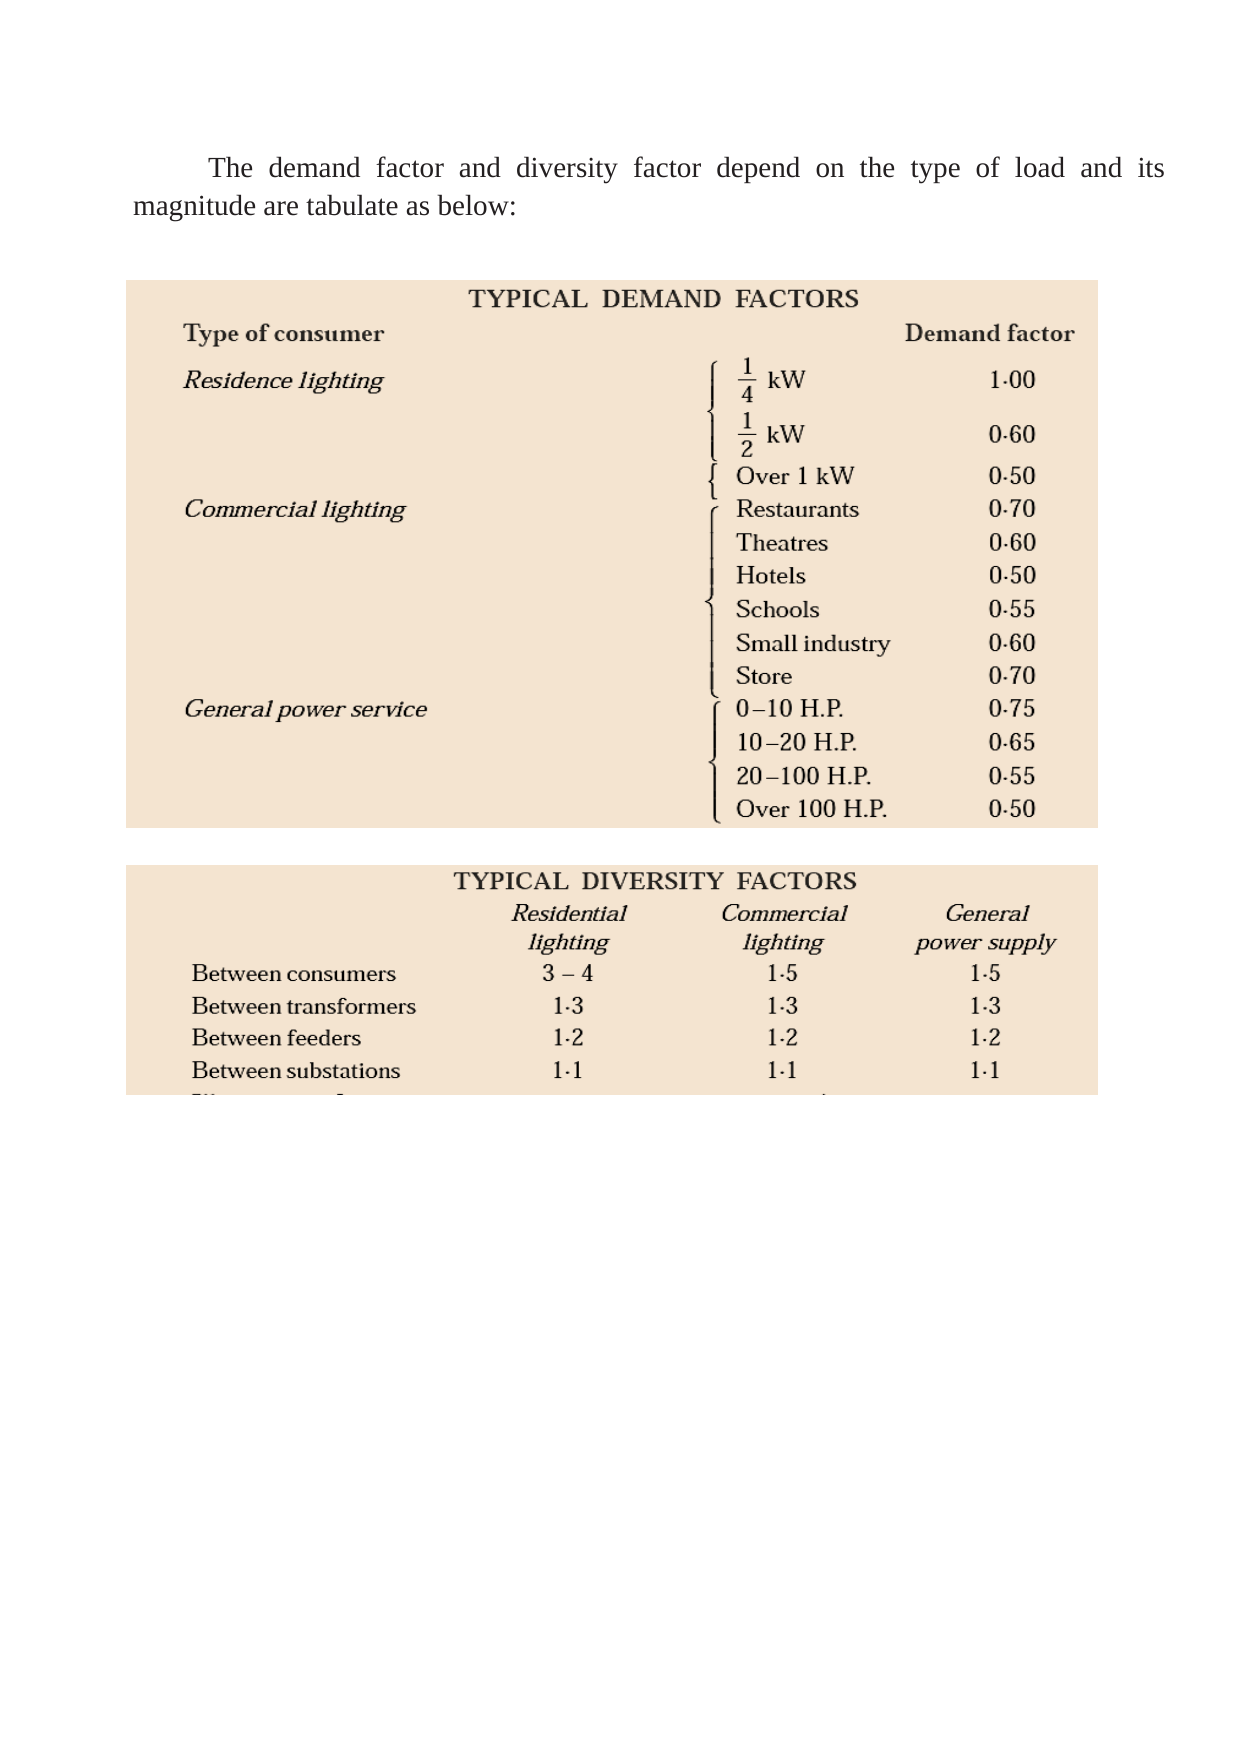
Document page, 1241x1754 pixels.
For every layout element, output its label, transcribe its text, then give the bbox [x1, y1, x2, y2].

text The demand factor and diversity factor depend on the type of load and its magnitude are tabulate as below: [133, 150, 1167, 222]
